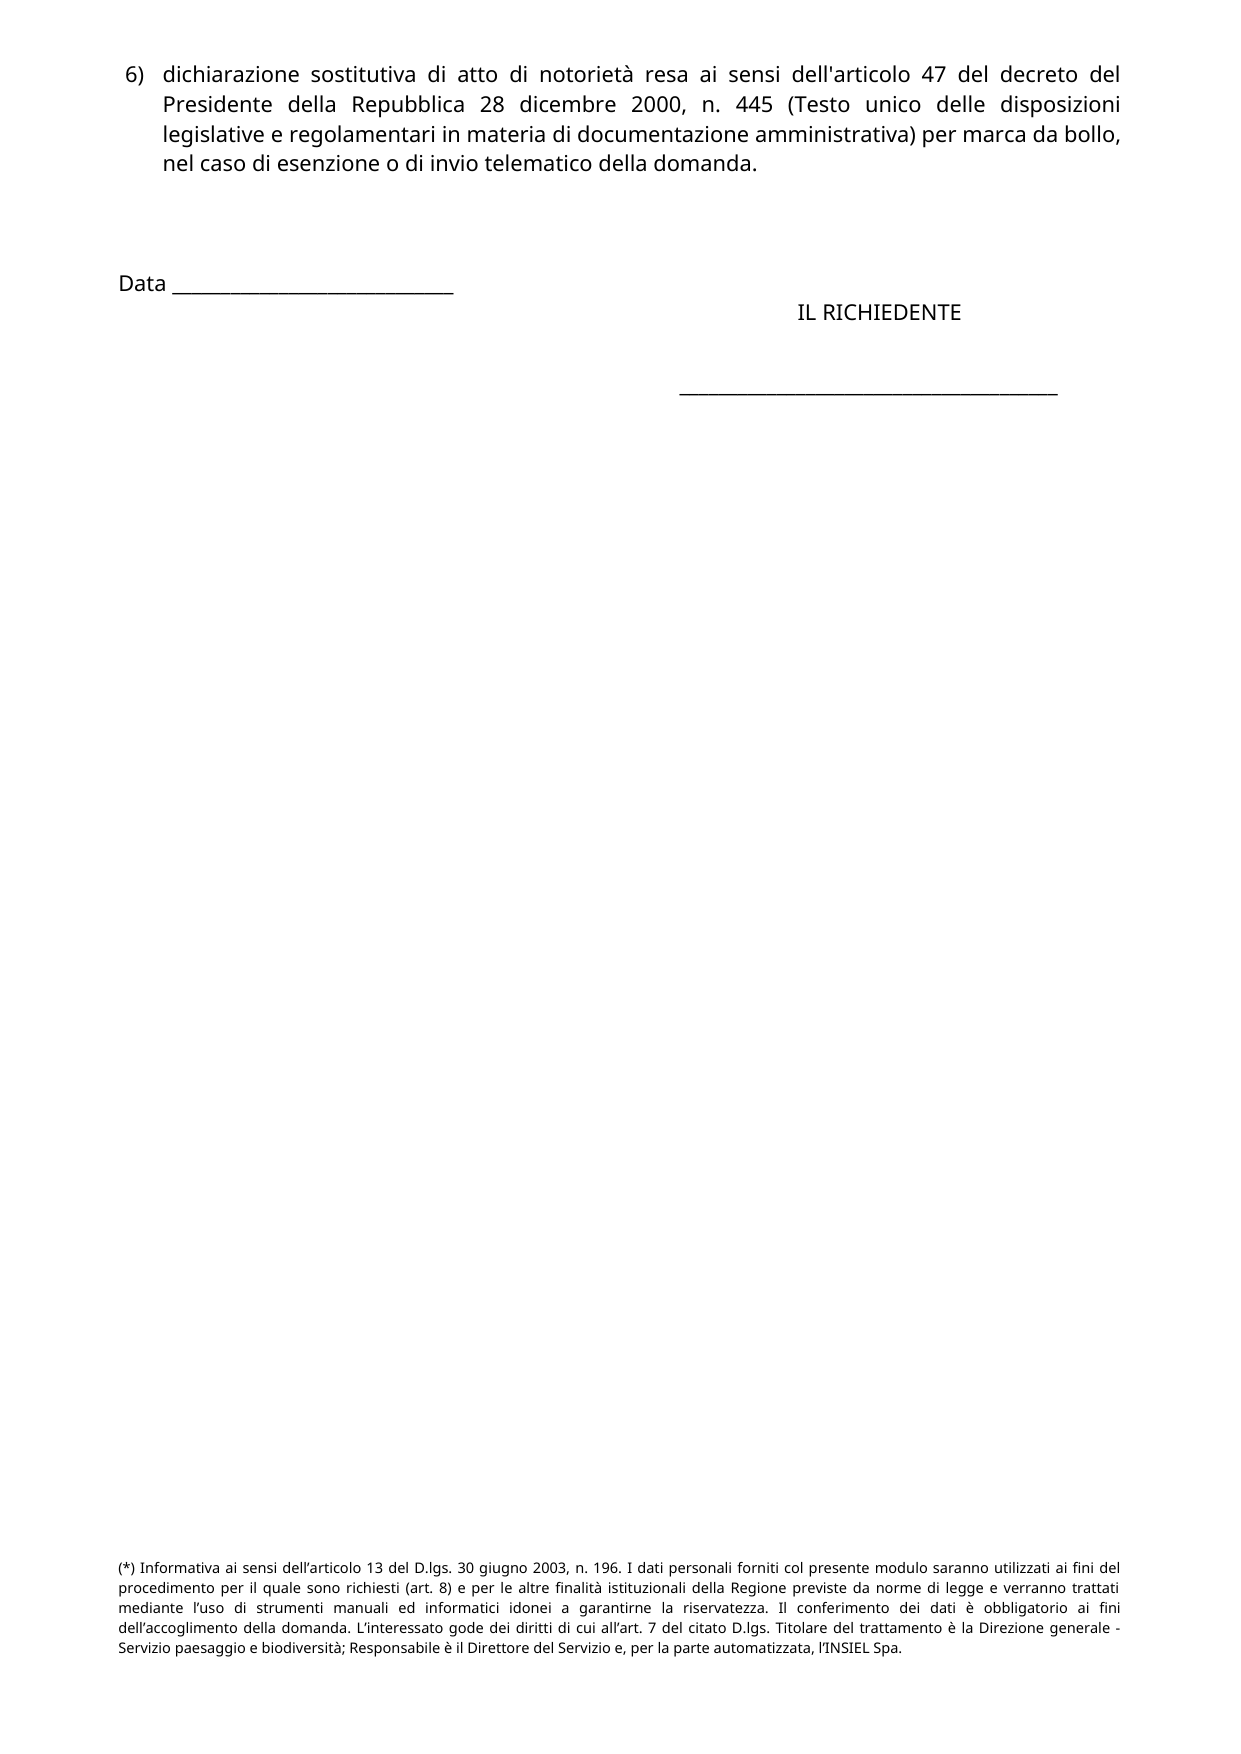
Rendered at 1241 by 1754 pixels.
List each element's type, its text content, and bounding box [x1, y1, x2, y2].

text IL RICHIEDENTE [679, 297, 1122, 327]
text Data _____________________________ [118, 268, 1122, 297]
list dichiarazione sostitutiva di atto di notorietà resa ai sensi dell'articolo 47 del decreto del Presidente della Repubblica 28 dicembre 2000, n. 445 (Testo unico delle disposizioni legislative e regolamentari in materia di documentazione amministrativa) per marca da bollo, nel caso di esenzione o di invio telematico della domanda. [125, 59, 1122, 178]
text _______________________________________ [679, 369, 1122, 399]
